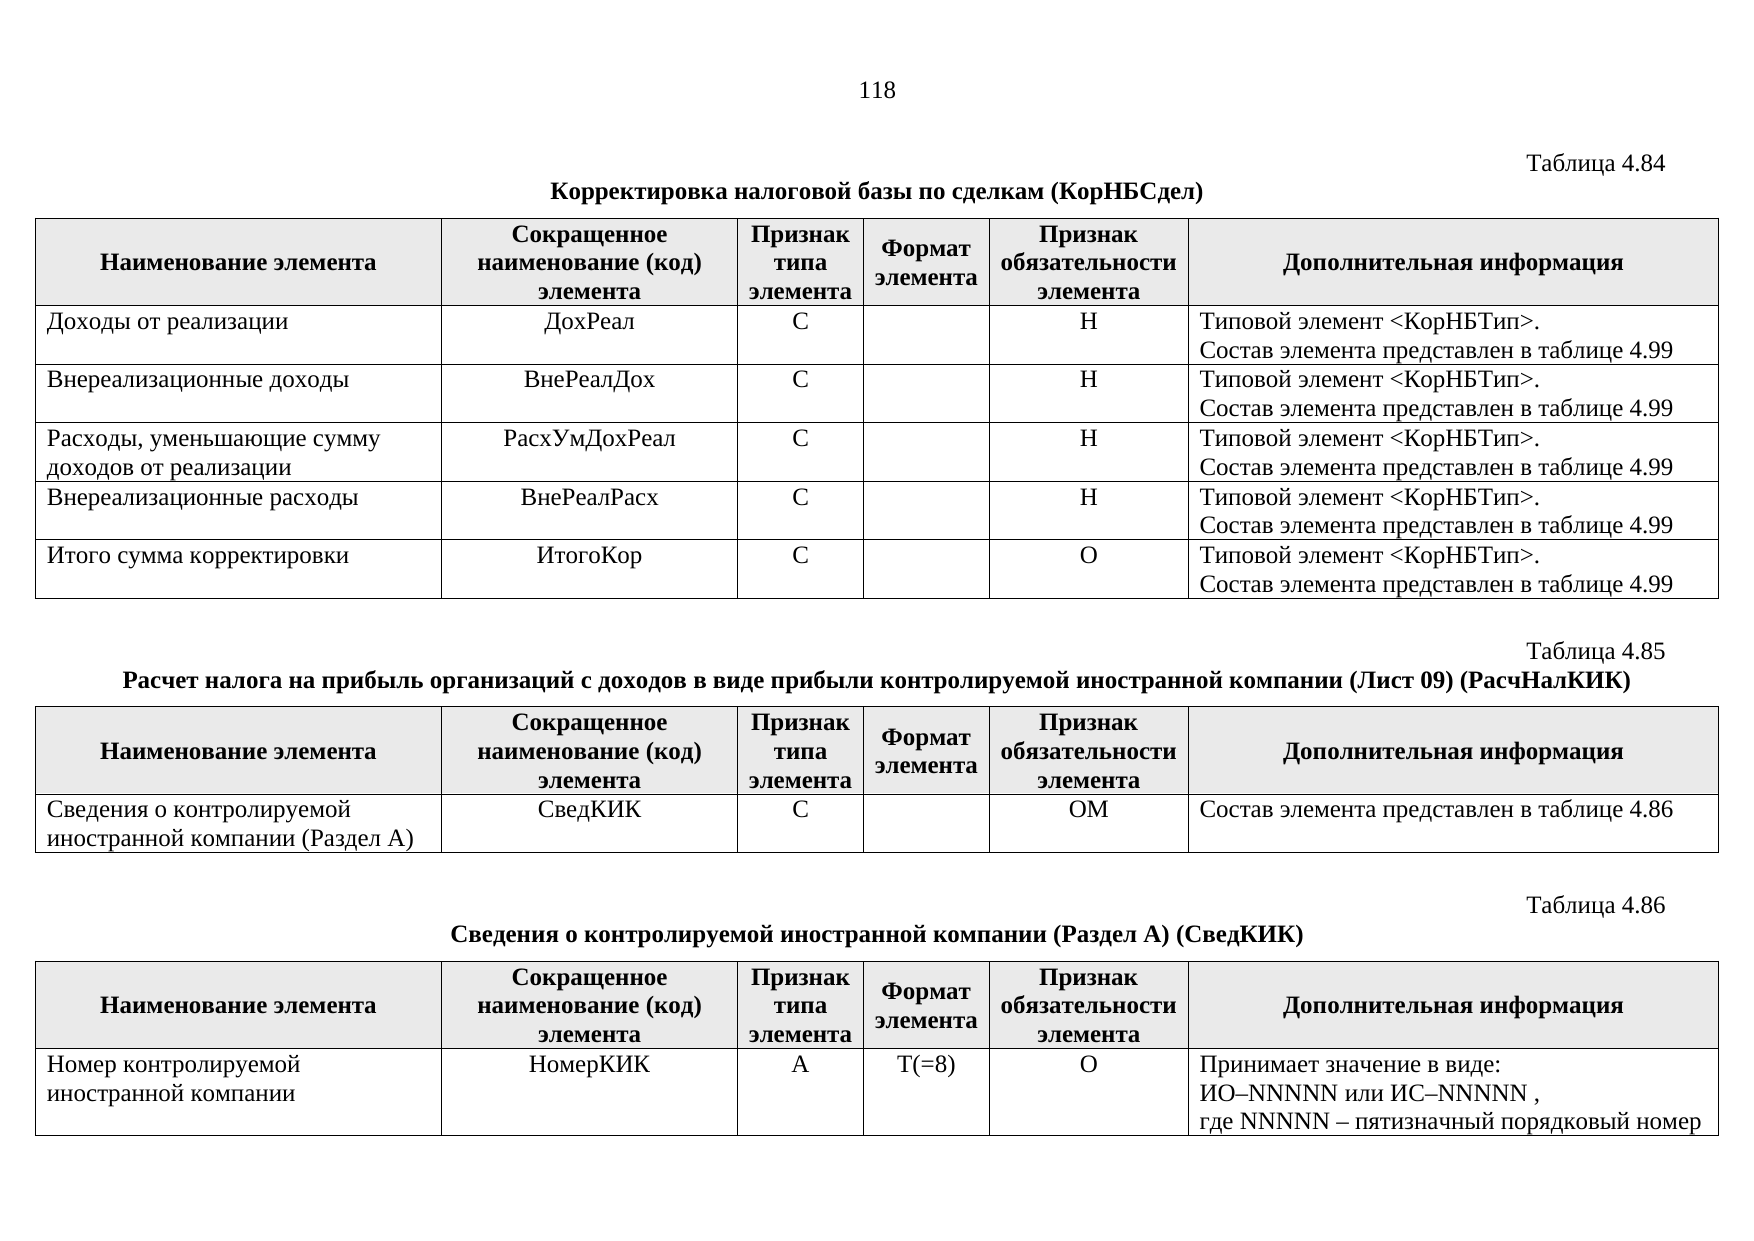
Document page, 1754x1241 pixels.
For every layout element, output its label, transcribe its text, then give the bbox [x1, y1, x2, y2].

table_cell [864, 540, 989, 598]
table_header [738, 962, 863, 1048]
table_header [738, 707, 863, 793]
text Расчет налога на прибыль организаций с доходов в виде прибыли контролируемой иностранной компании (Лист 09) (РасчНалКИК) [89, 665, 1665, 694]
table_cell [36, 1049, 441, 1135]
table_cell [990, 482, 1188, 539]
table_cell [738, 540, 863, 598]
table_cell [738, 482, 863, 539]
text Таблица 4.86 [89, 891, 1665, 919]
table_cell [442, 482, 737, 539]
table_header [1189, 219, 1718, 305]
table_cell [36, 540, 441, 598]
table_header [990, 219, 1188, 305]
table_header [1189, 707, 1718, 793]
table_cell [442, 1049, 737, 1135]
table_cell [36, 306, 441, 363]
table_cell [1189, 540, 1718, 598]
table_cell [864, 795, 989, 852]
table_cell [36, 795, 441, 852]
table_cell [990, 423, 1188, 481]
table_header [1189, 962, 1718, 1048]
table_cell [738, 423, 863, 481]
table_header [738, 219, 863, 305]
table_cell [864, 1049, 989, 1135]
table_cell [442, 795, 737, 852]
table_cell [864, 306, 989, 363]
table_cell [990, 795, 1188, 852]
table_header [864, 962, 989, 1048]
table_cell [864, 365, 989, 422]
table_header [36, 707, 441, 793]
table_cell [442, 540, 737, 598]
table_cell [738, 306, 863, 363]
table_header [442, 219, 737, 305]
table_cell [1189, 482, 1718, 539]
text Таблица 4.85 [89, 636, 1665, 665]
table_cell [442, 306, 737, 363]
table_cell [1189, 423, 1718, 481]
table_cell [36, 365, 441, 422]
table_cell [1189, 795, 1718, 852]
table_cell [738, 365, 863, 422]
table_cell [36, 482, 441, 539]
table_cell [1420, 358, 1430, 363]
text Сведения о контролируемой иностранной компании (Раздел А) (СведКИК) [89, 919, 1665, 948]
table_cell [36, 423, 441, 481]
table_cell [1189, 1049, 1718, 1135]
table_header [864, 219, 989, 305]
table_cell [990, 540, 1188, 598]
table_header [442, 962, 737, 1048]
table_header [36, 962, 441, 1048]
text Таблица 4.84 [89, 148, 1665, 176]
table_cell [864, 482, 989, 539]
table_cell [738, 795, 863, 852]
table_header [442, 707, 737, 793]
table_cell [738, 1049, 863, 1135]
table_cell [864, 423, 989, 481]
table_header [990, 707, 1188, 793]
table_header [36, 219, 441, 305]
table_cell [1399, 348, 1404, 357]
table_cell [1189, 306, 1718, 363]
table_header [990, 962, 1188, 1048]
text Корректировка налоговой базы по сделкам (КорНБСдел) [89, 176, 1665, 205]
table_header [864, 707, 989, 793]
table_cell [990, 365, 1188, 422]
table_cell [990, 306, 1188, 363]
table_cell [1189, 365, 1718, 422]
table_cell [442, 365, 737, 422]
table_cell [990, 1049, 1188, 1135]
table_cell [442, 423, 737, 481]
